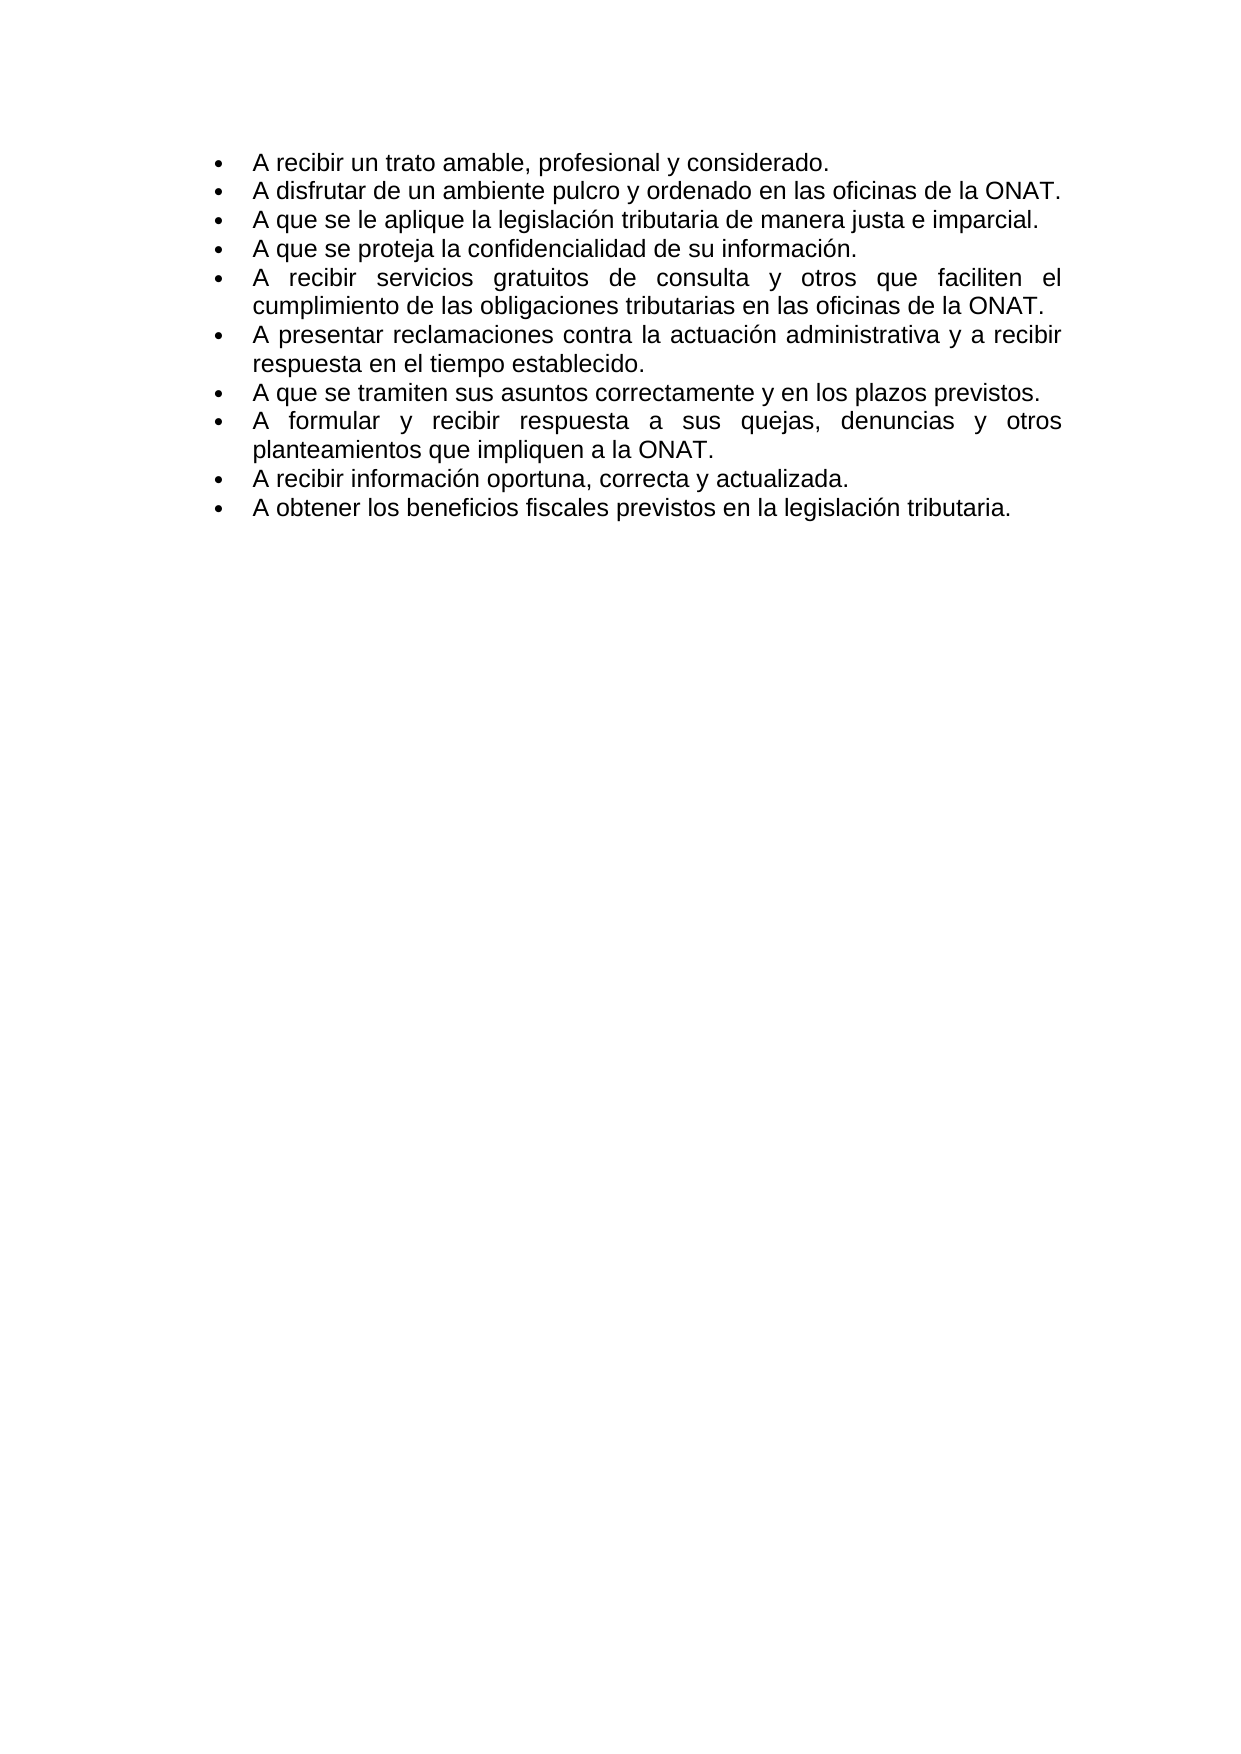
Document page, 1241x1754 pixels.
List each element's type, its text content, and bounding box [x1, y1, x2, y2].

list A obtener los beneficios fiscales previstos en la legislación tributaria. [215, 493, 1063, 521]
list A disfrutar de un ambiente pulcro y ordenado en las oficinas de la ONAT. [215, 176, 1063, 205]
list A que se le aplique la legislación tributaria de manera justa e imparcial. [215, 205, 1063, 234]
list A recibir un trato amable, profesional y considerado. [215, 148, 1063, 176]
list A que se proteja la confidencialidad de su información. [215, 234, 1063, 263]
list A que se tramiten sus asuntos correctamente y en los plazos previstos. [215, 378, 1063, 406]
list A formular y recibir respuesta a sus quejas, denuncias y otros planteamientos que impliquen a la ONAT. [215, 406, 1063, 464]
list A presentar reclamaciones contra la actuación administrativa y a recibir respuesta en el tiempo establecido. [215, 320, 1063, 378]
list A recibir información oportuna, correcta y actualizada. [215, 464, 1063, 493]
list A recibir servicios gratuitos de consulta y otros que faciliten el cumplimiento de las obligaciones tributarias en las oficinas de la ONAT. [215, 263, 1063, 320]
